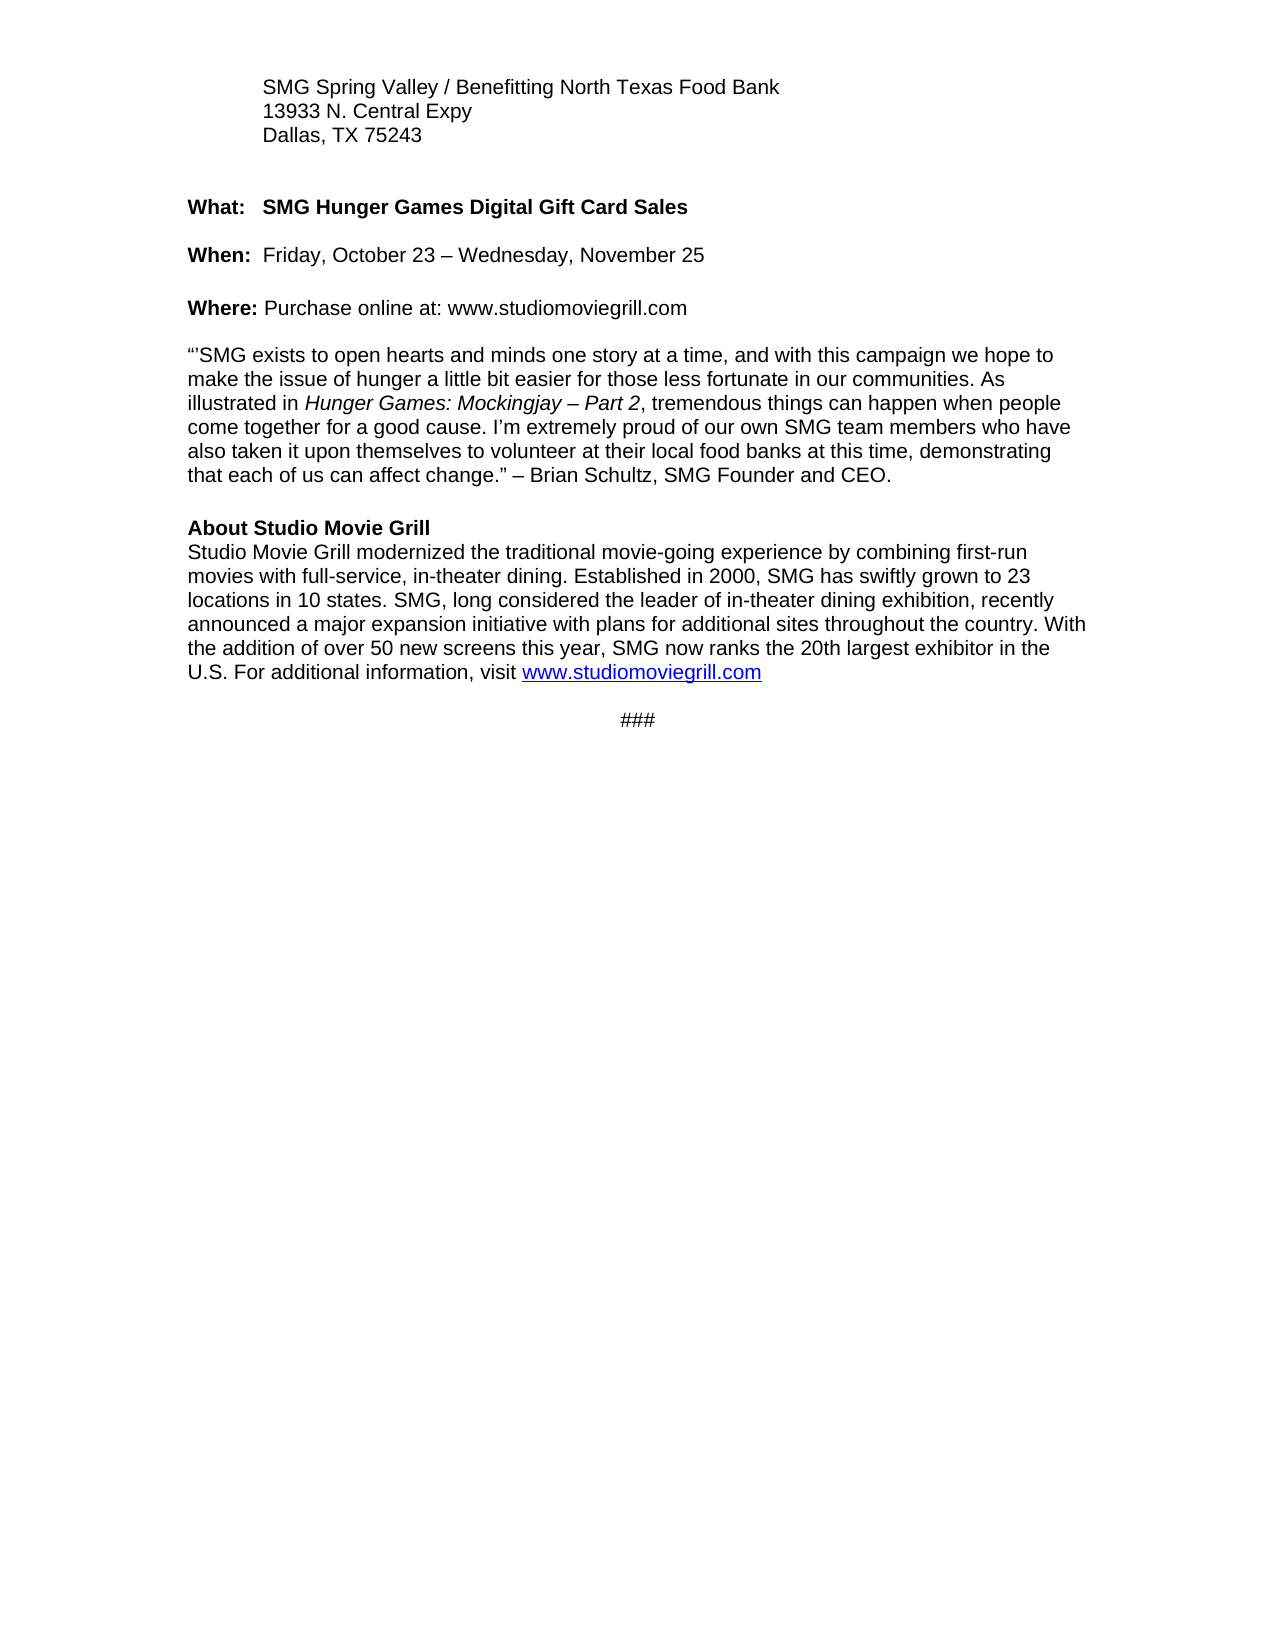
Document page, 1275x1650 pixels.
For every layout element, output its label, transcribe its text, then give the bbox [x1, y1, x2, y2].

text Studio Movie Grill modernized the traditional movie-going experience by combining first-run movies with full-service, in-theater dining. Established in 2000, SMG has swiftly grown to 23 locations in 10 states. SMG, long considered the leader of in-theater dining exhibition, recently announced a major expansion initiative with plans for additional sites throughout the country. With the addition of over 50 new screens this year, SMG now ranks the 20th largest exhibitor in the U.S. For additional information, visit www.studiomoviegrill.com.he Colony, TX 75056ressway [187, 540, 1087, 683]
text ### [187, 707, 1087, 731]
text Where: Purchase online at: www.studiomoviegrill.com [187, 295, 1087, 319]
text When: Friday, October 23 – Wednesday, November 25 [187, 243, 1087, 267]
text 13933 N. Central Expy [262, 99, 1087, 123]
text SMG Spring Valley / Benefitting North Texas Food Bank [262, 75, 1087, 99]
text What: SMG Hunger Games Digital Gift Card Sales [187, 195, 1087, 219]
text “’SMG exists to open hearts and minds one story at a time, and with this campaign we hope to make the issue of hunger a little bit easier for those less fortunate in our communities. As illustrated in Hunger Games: Mockingjay – Part 2, tremendous things can happen when people come together for a good cause. I’m extremely proud of our own SMG team members who have also taken it upon themselves to volunteer at their local food banks at this time, demonstrating that each of us can affect change.” – Brian Schultz, SMG Founder and CEO. [187, 343, 1087, 487]
text Dallas, TX 75243 [262, 123, 1087, 147]
text About Studio Movie Grill [187, 516, 1087, 540]
